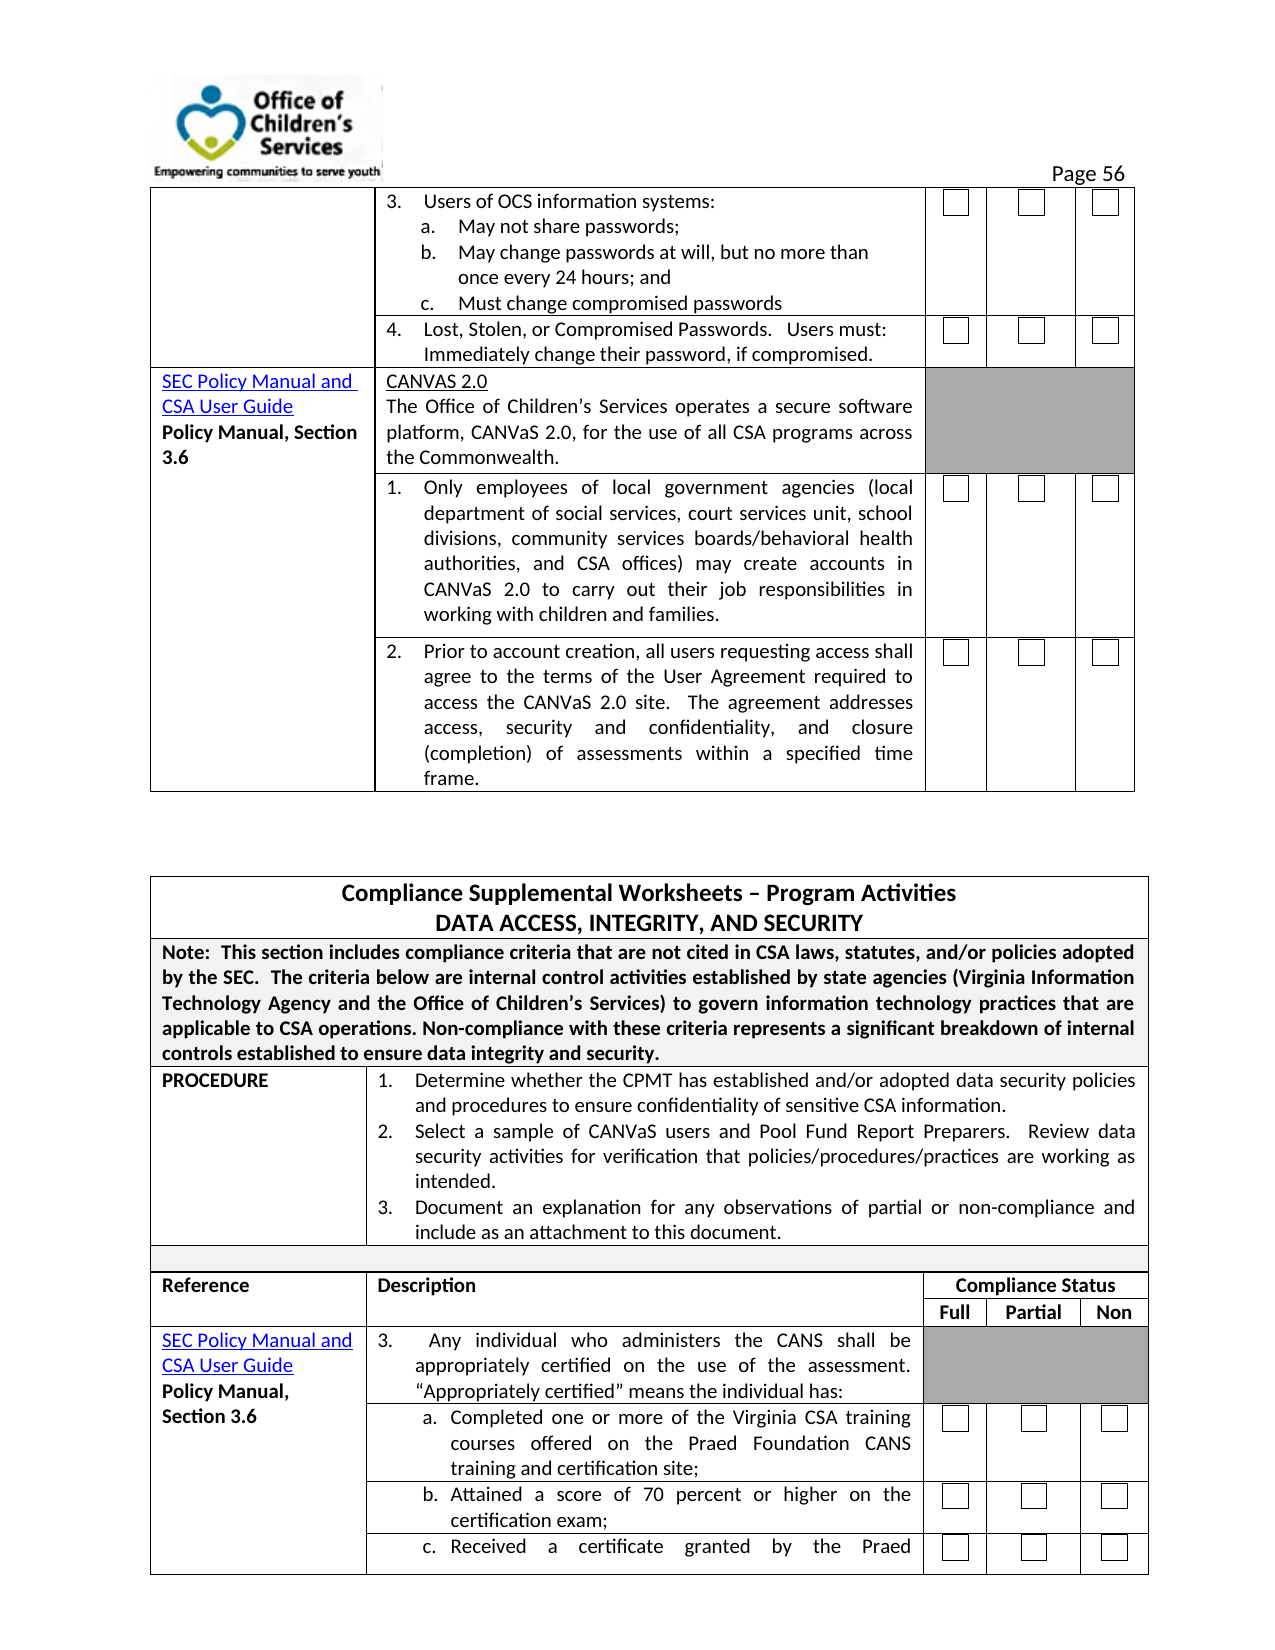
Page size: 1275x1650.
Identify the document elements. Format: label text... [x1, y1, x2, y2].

table_cell [926, 638, 986, 791]
table_cell [926, 474, 986, 637]
table_cell [1076, 474, 1134, 637]
table_cell [924, 1404, 986, 1481]
table_cell [987, 474, 1075, 637]
table_cell Users of OCS information systems: May not share passwords; May change passwords at will, but no more than once every 24 hours; and Must change compromised passwords [376, 188, 925, 315]
table_cell [926, 368, 1134, 473]
table_cell [1076, 638, 1134, 791]
table_cell Description [367, 1273, 923, 1326]
table_cell Compliance Status [924, 1273, 1148, 1298]
table_cell [987, 638, 1075, 791]
table_header Compliance Supplemental Worksheets – Program Activities DATA ACCESS, INTEGRITY, AND SECURITY [151, 877, 1148, 938]
table_cell Only employees of local government agencies (local department of social services, court services unit, school divisions, community services boards/behavioral health authorities, and CSA offices) may create accounts in CANVaS 2.0 to carry out their job responsibilities in working with children and families. [376, 474, 925, 637]
table_cell [1081, 1404, 1148, 1481]
table_cell SEC Policy Manual and CSA User Guide Policy Manual, Section 3.6 [151, 368, 374, 791]
table_cell [987, 1534, 1080, 1574]
table_cell Any individual who administers the CANS shall be appropriately certified on the use of the assessment. “Appropriately certified” means the individual has: [367, 1327, 923, 1403]
table_cell Attained a score of 70 percent or higher on the certification exam; [367, 1482, 923, 1532]
table_cell Reference [151, 1273, 366, 1326]
table_cell Received a certificate granted by the Praed Foundation for the approved time frame of one year from the date of certification; and [367, 1534, 923, 1574]
table_cell [924, 1327, 1148, 1403]
table_cell [926, 316, 986, 367]
table_cell [1081, 1482, 1148, 1532]
picture [150, 75, 383, 182]
table_cell Lost, Stolen, or Compromised Passwords. Users must: Immediately change their password, if compromised. [376, 316, 925, 367]
table_cell Note: This section includes compliance criteria that are not cited in CSA laws, statutes, and/or policies adopted by the SEC. The criteria below are internal control activities established by state agencies (Virginia Information Technology Agency and the Office of Children’s Services) to govern information technology practices that are applicable to CSA operations. Non-compliance with these criteria represents a significant breakdown of internal controls established to ensure data integrity and security. [151, 939, 1148, 1066]
table_cell [987, 316, 1075, 367]
table_cell Non [1081, 1299, 1148, 1326]
table_cell SEC Policy Manual and CSA User Guide Policy Manual, Section 3.6 [151, 1327, 366, 1574]
table_cell [1076, 188, 1134, 315]
table_cell CANVAS 2.0 The Office of Children’s Services operates a secure software platform, CANVaS 2.0, for the use of all CSA programs across the Commonwealth. [376, 368, 925, 473]
table_cell [987, 1404, 1080, 1481]
table_cell Full [924, 1299, 986, 1326]
table_cell [924, 1534, 986, 1574]
table_cell [926, 188, 986, 315]
table_cell Completed one or more of the Virginia CSA training courses offered on the Praed Foundation CANS training and certification site; [367, 1404, 923, 1481]
table_cell [151, 1246, 1148, 1271]
table_cell Partial [987, 1299, 1080, 1326]
table_cell [1081, 1534, 1148, 1574]
table_cell Prior to account creation, all users requesting access shall agree to the terms of the User Agreement required to access the CANVaS 2.0 site. The agreement addresses access, security and confidentiality, and closure (completion) of assessments within a specified time frame. [376, 638, 925, 791]
table_cell [1076, 316, 1134, 367]
table_cell Determine whether the CPMT has established and/or adopted data security policies and procedures to ensure confidentiality of sensitive CSA information. Select a sample of CANVaS users and Pool Fund Report Preparers. Review data security activities for verification that policies/procedures/practices are working as intended. Document an explanation for any observations of partial or non-compliance and include as an attachment to this document. [367, 1067, 1148, 1245]
table_cell [924, 1482, 986, 1532]
table_cell [987, 1482, 1080, 1532]
table_cell [987, 188, 1075, 315]
table_cell PROCEDURE [151, 1067, 366, 1245]
